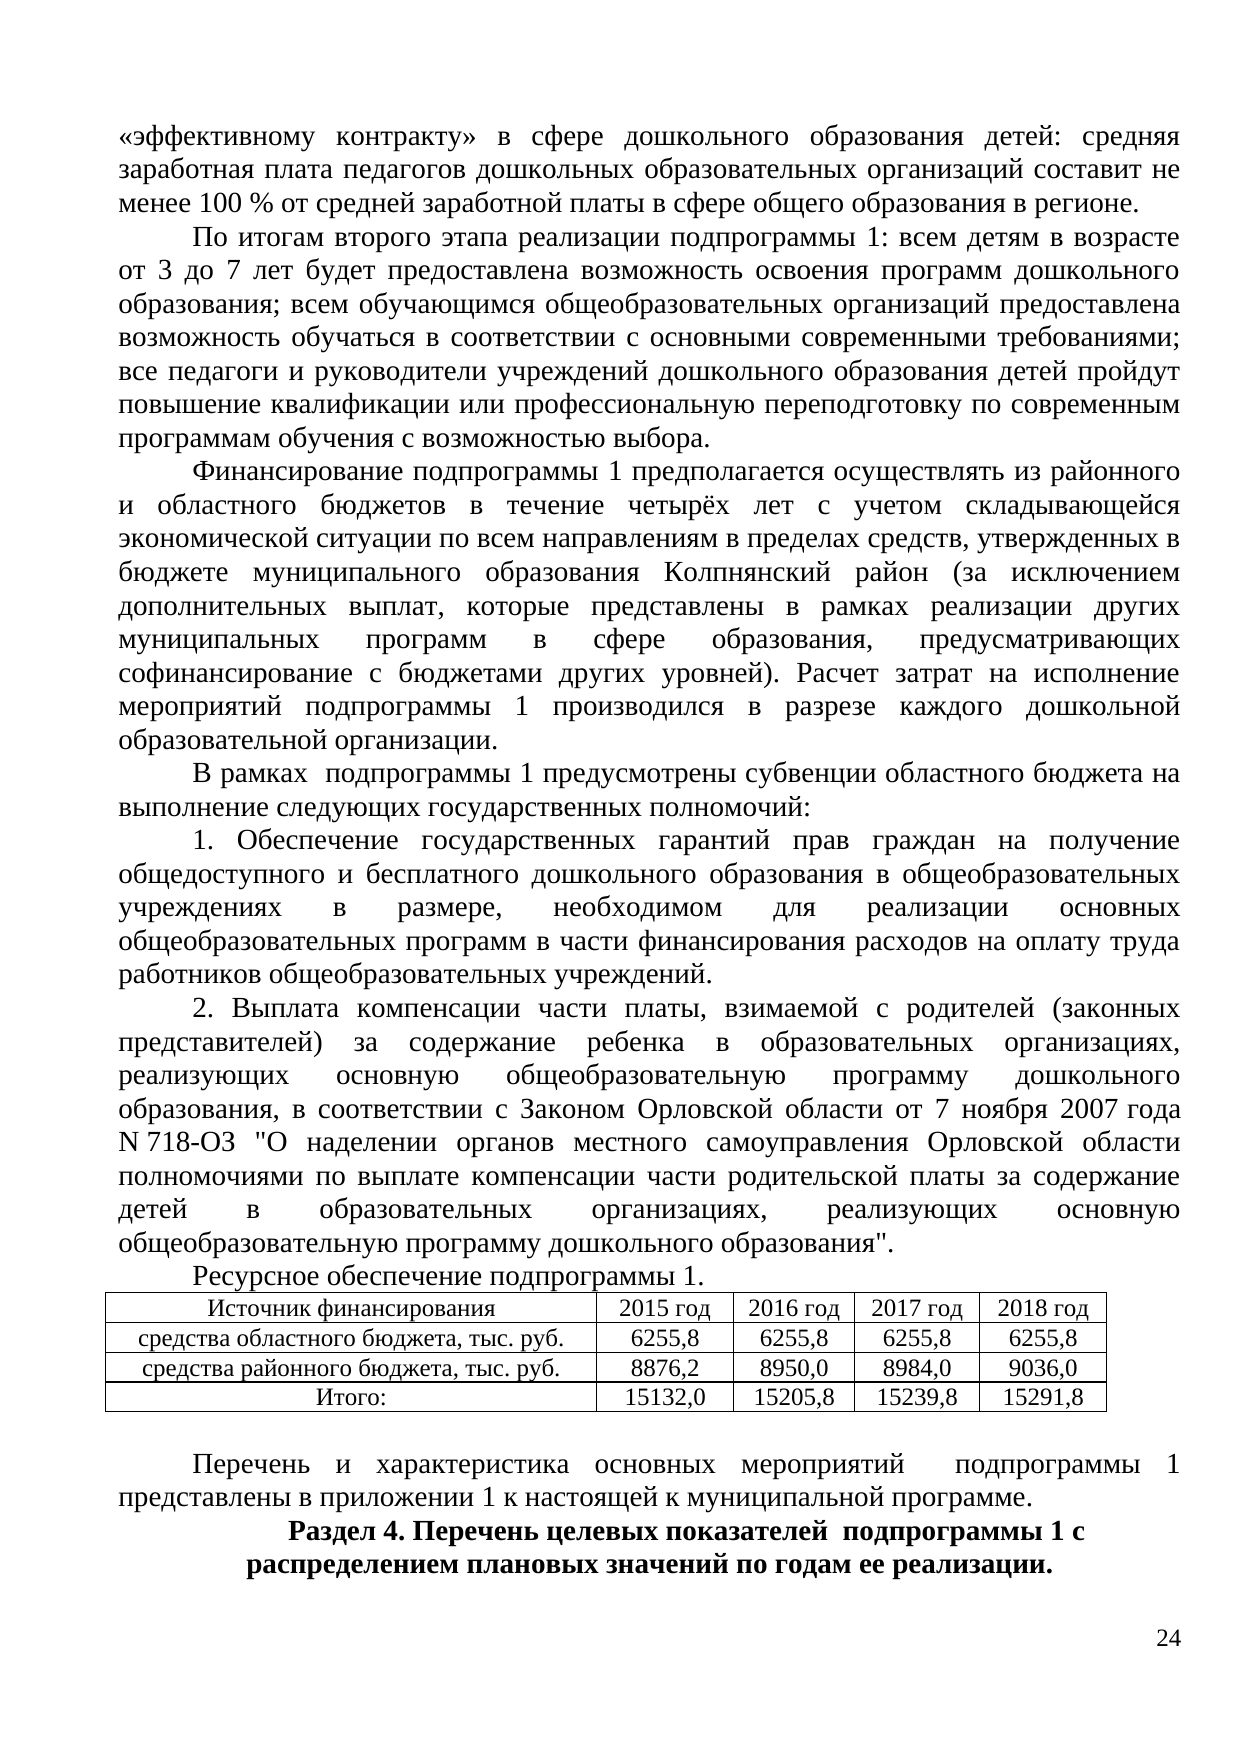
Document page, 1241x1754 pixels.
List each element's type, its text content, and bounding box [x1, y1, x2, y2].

table_header 2016 год [734, 1293, 854, 1322]
table_cell 8950,0 [734, 1353, 854, 1381]
table_cell 15239,8 [855, 1383, 979, 1411]
table_cell 8876,2 [597, 1353, 733, 1381]
table_header Источник финансирования [106, 1293, 596, 1322]
table_cell средства районного бюджета, тыс. руб. [106, 1353, 596, 1381]
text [118, 118, 1181, 219]
table_header 2018 год [980, 1293, 1106, 1322]
text В рамках подпрограммы 1 предусмотрены субвенции областного бюджета на выполнение следующих государственных полномочий: [118, 755, 1181, 822]
table_cell 6255,8 [980, 1323, 1106, 1352]
table_cell 6255,8 [597, 1323, 733, 1352]
table_cell 15291,8 [980, 1383, 1106, 1411]
text 2. Выплата компенсации части платы, взимаемой с родителей (законных представителей) за содержание ребенка в образовательных организациях, реализующих основную общеобразовательную программу дошкольного образования, в соответствии с Законом Орловской области от 7 ноября 2007 года N 718-ОЗ "О наделении органов местного самоуправления Орловской области полномочиями по выплате компенсации части родительской платы за содержание детей в образовательных организациях, реализующих основную общеобразовательную программу дошкольного образования". [118, 990, 1181, 1258]
table_cell 15132,0 [597, 1383, 733, 1411]
table_cell Итого: [106, 1383, 596, 1411]
table_cell средства областного бюджета, тыс. руб. [106, 1323, 596, 1352]
text По итогам второго этапа реализации подпрограммы 1: всем детям в возрасте от 3 до 7 лет будет предоставлена возможность освоения программ дошкольного образования; всем обучающимся общеобразовательных организаций предоставлена возможность обучаться в соответствии с основными современными требованиями; все педагоги и руководители учреждений дошкольного образования детей пройдут повышение квалификации или профессиональную переподготовку по современным программам обучения с возможностью выбора. [118, 219, 1181, 453]
table_header 2017 год [855, 1293, 979, 1322]
text Раздел 4. Перечень целевых показателей подпрограммы 1 с распределением плановых значений по годам ее реализации. [118, 1513, 1181, 1580]
text 1. Обеспечение государственных гарантий прав граждан на получение общедоступного и бесплатного дошкольного образования в общеобразовательных учреждениях в размере, необходимом для реализации основных общеобразовательных программ в части финансирования расходов на оплату труда работников общеобразовательных учреждений. [118, 822, 1181, 990]
text Финансирование подпрограммы 1 предполагается осуществлять из районного и областного бюджетов в течение четырёх лет с учетом складывающейся экономической ситуации по всем направлениям в пределах средств, утвержденных в бюджете муниципального образования Колпнянский район (за исключением дополнительных выплат, которые представлены в рамках реализации других муниципальных программ в сфере образования, предусматривающих софинансирование с бюджетами других уровней). Расчет затрат на исполнение мероприятий подпрограммы 1 производился в разрезе каждого дошкольной образовательной организации. [118, 453, 1181, 755]
text Перечень и характеристика основных мероприятий подпрограммы 1 представлены в приложении 1 к настоящей к муниципальной программе. [118, 1446, 1181, 1513]
text Ресурсное обеспечение подпрограммы 1. [118, 1258, 1181, 1292]
table_cell 8984,0 [855, 1353, 979, 1381]
table_cell 6255,8 [734, 1323, 854, 1352]
table_cell 15205,8 [734, 1383, 854, 1411]
table_cell 6255,8 [855, 1323, 979, 1352]
table_header 2015 год [597, 1293, 733, 1322]
table_cell 9036,0 [980, 1353, 1106, 1381]
